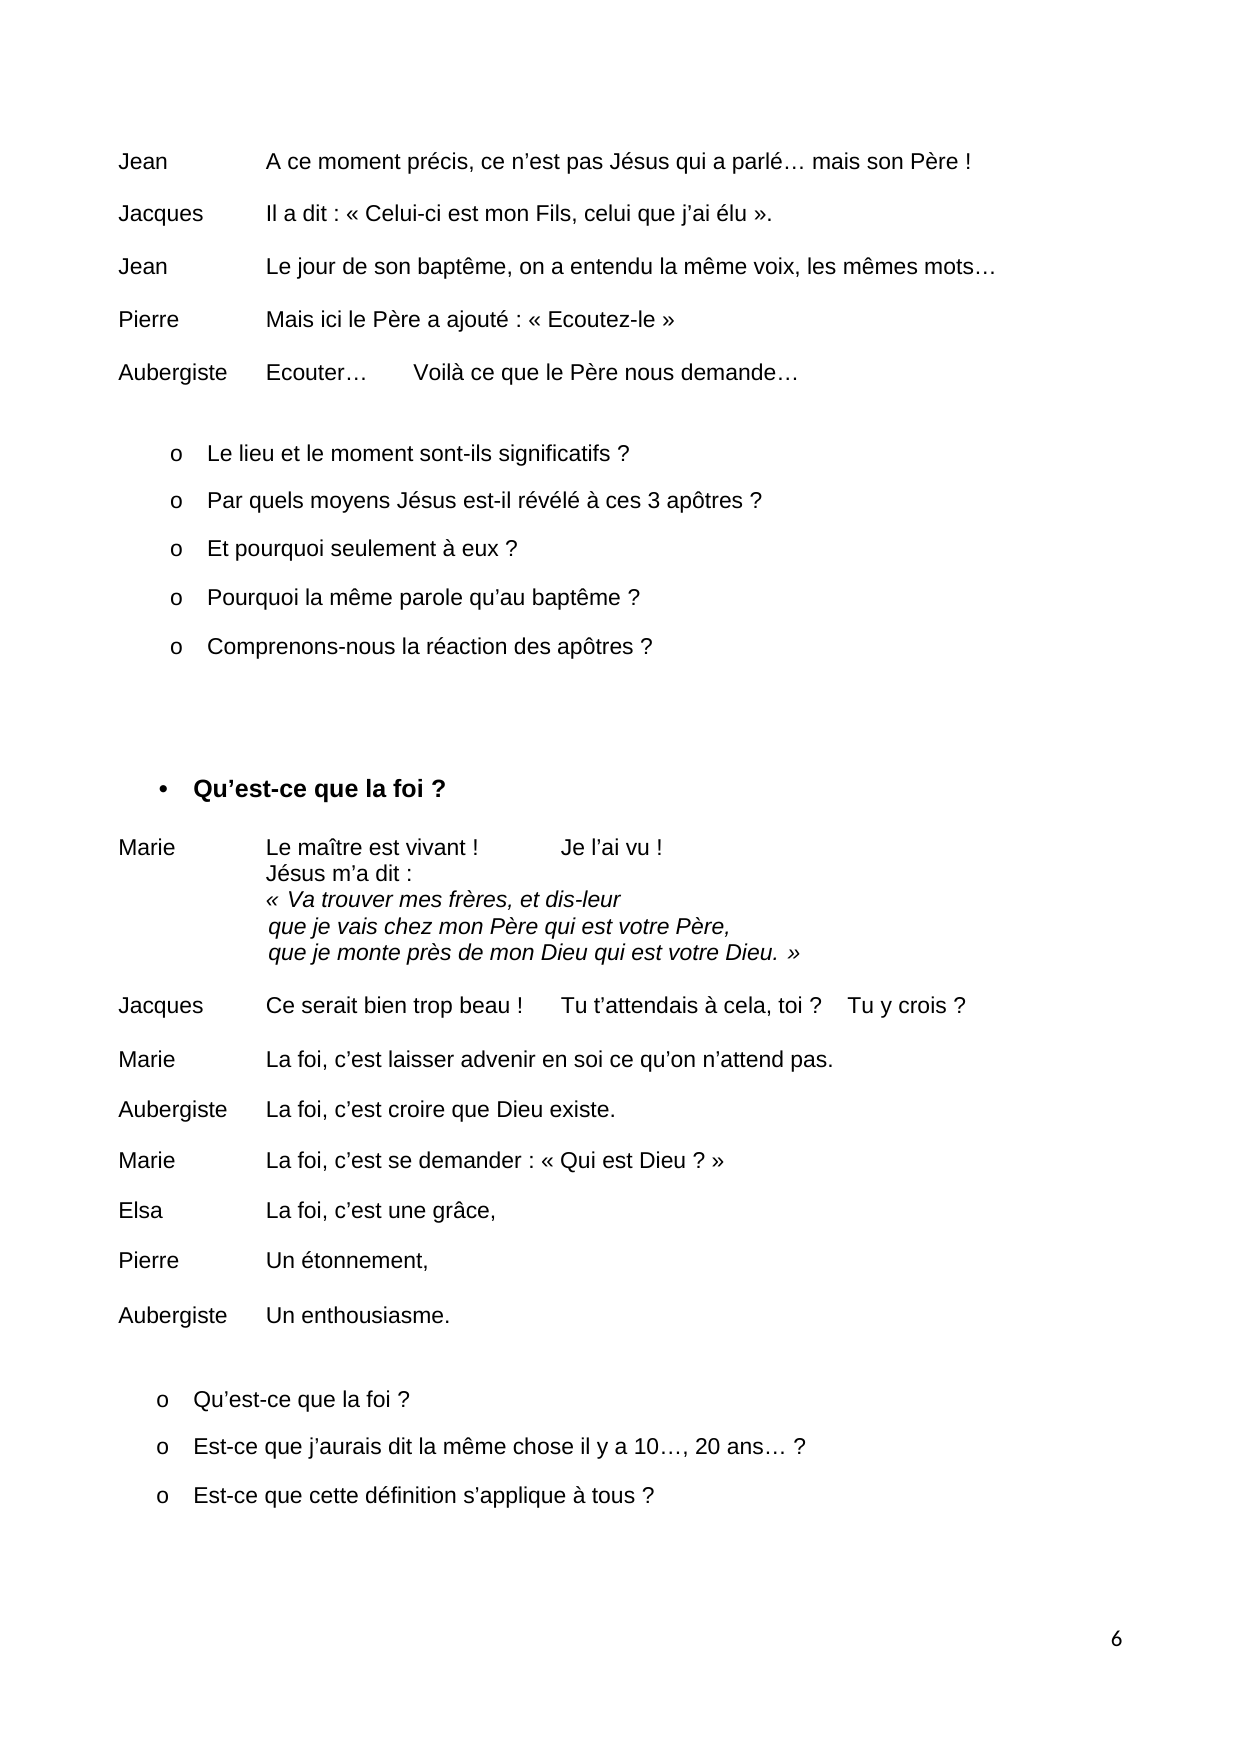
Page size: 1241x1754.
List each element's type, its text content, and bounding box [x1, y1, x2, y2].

list Est-ce que cette définition s’applique à tous ? [156, 1482, 1122, 1510]
list Comprenons-nous la réaction des apôtres ? [169, 633, 1122, 661]
text Pierre Un étonnement, [118, 1247, 1134, 1274]
text Aubergiste Ecouter… Voilà ce que le Père nous demande… [118, 358, 1122, 385]
list Pourquoi la même parole qu’au baptême ? [169, 584, 1122, 612]
list Le lieu et le moment sont-ils significatifs ? [169, 440, 1122, 468]
text Elsa La foi, c’est une grâce, [118, 1197, 1134, 1223]
text Marie La foi, c’est se demander : « Qui est Dieu ? » [118, 1147, 1134, 1173]
text Marie La foi, c’est laisser advenir en soi ce qu’on n’attend pas. [118, 1046, 1134, 1072]
list Par quels moyens Jésus est-il révélé à ces 3 apôtres ? [169, 487, 1122, 516]
text Jean Le jour de son baptême, on a entendu la même voix, les mêmes mots… [118, 253, 1122, 279]
text Aubergiste La foi, c’est croire que Dieu existe. [118, 1096, 1134, 1123]
text Aubergiste Un enthousiasme. [118, 1302, 1122, 1328]
text que je monte près de mon Dieu qui est votre Dieu. » [118, 939, 1134, 965]
text Jacques Il a dit : « Celui-ci est mon Fils, celui que j’ai élu ». [118, 200, 1122, 227]
text Jésus m’a dit : [118, 860, 1121, 886]
text « Va trouver mes frères, et dis-leur [118, 886, 1121, 913]
list Et pourquoi seulement à eux ? [169, 535, 1122, 563]
text Jacques Ce serait bien trop beau ! Tu t’attendais à cela, toi ? Tu y crois ? [118, 992, 1134, 1018]
list Qu’est-ce que la foi ? [156, 774, 1122, 805]
text Jean A ce moment précis, ce n’est pas Jésus qui a parlé… mais son Père ! [118, 148, 1122, 174]
list Qu’est-ce que la foi ? [156, 1386, 1122, 1414]
text que je vais chez mon Père qui est votre Père, [118, 913, 1134, 939]
text Marie Le maître est vivant ! Je l’ai vu ! [118, 833, 1121, 860]
list Est-ce que j’aurais dit la même chose il y a 10…, 20 ans… ? [156, 1433, 1122, 1461]
text Pierre Mais ici le Père a ajouté : « Ecoutez-le » [118, 306, 1122, 332]
